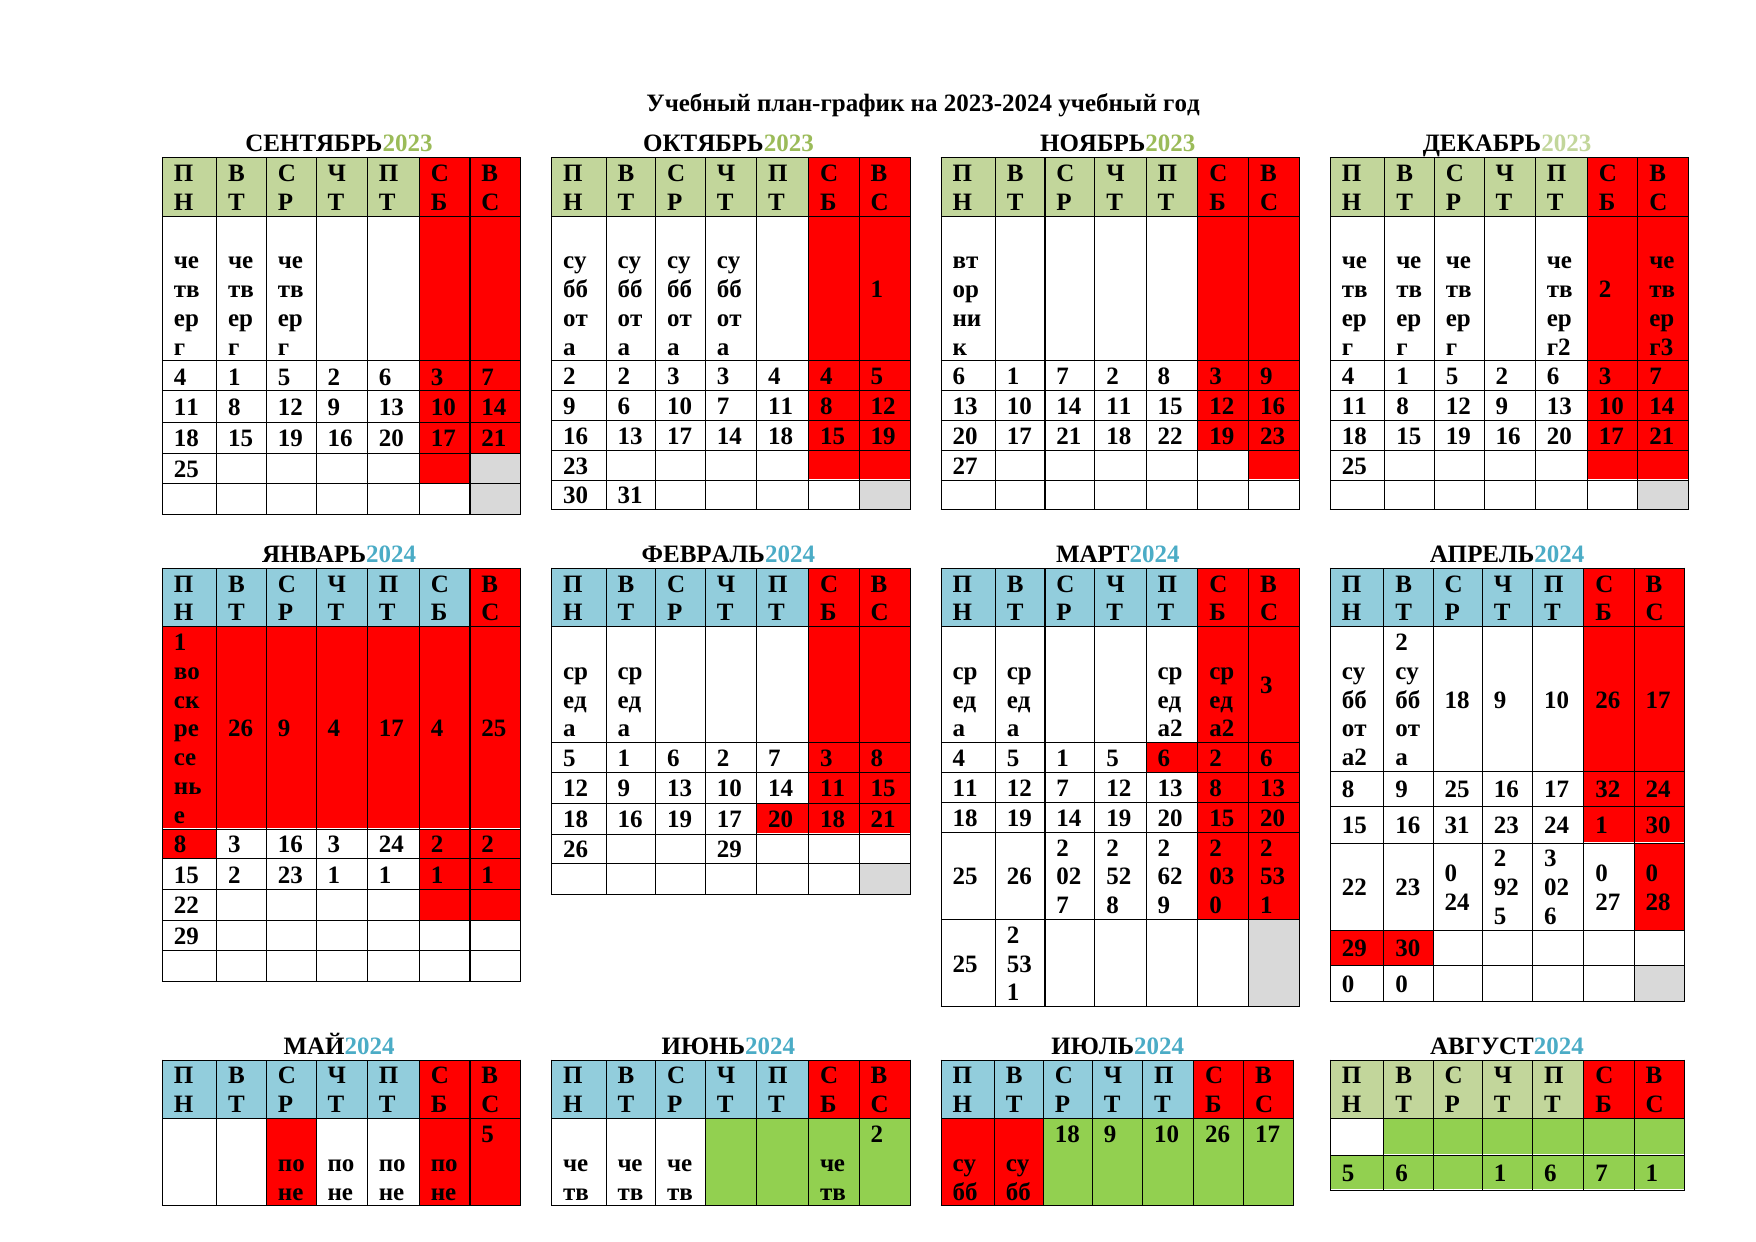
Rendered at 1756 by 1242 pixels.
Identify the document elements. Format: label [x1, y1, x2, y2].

table_header [133, 88, 1713, 1227]
